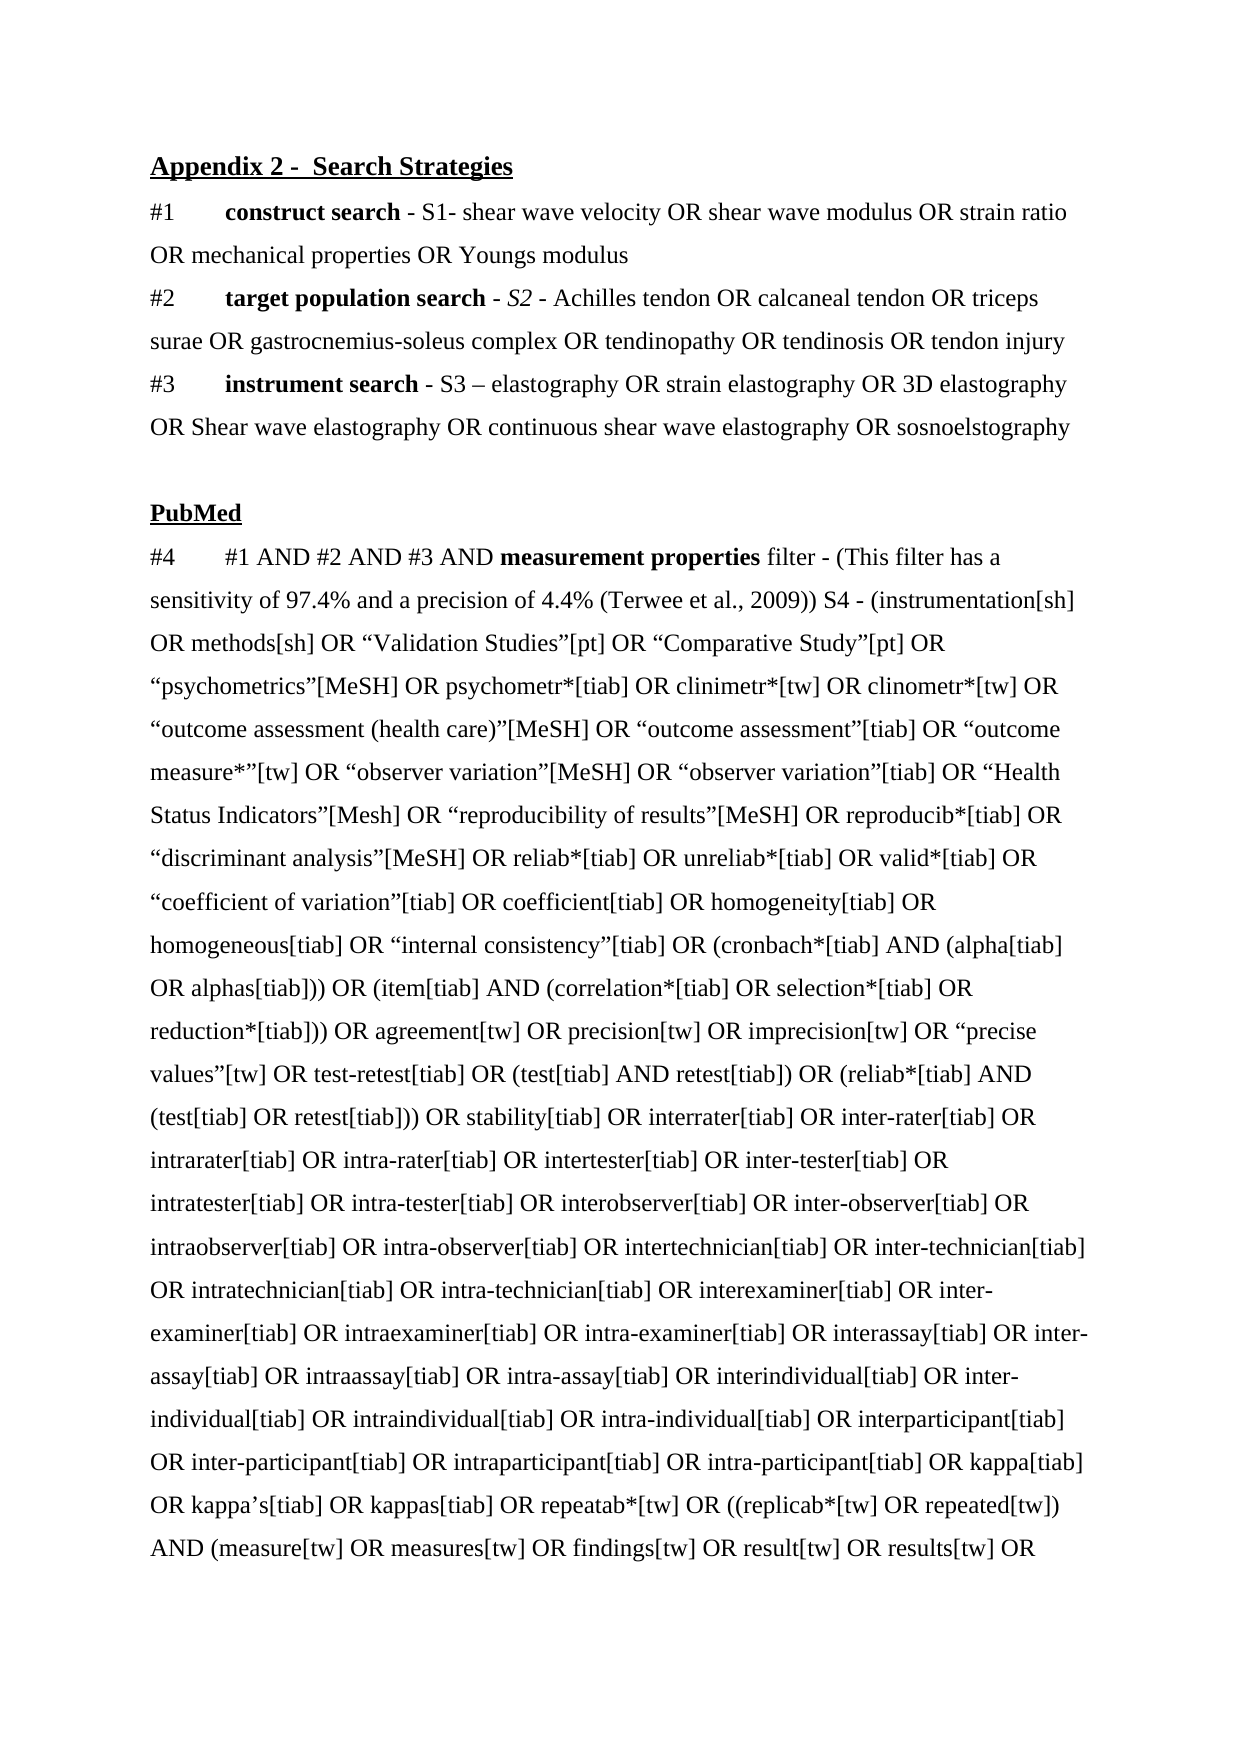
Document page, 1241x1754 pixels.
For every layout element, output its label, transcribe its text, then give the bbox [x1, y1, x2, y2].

text #2 target population search - S2 - Achilles tendon OR calcaneal tendon OR triceps surae OR gastrocnemius-soleus complex OR tendinopathy OR tendinosis OR tendon injury [150, 283, 1090, 355]
text #3 instrument search - S3 – elastography OR strain elastography OR 3D elastography OR Shear wave elastography OR continuous shear wave elastography OR sosnoelstography [150, 369, 1090, 441]
text #1 construct search - S1- shear wave velocity OR shear wave modulus OR strain ratio OR mechanical properties OR Youngs modulus [150, 197, 1090, 268]
text PubMed [150, 498, 1090, 527]
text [150, 542, 1090, 1562]
text Appendix 2 - Search Strategies [150, 150, 1090, 181]
